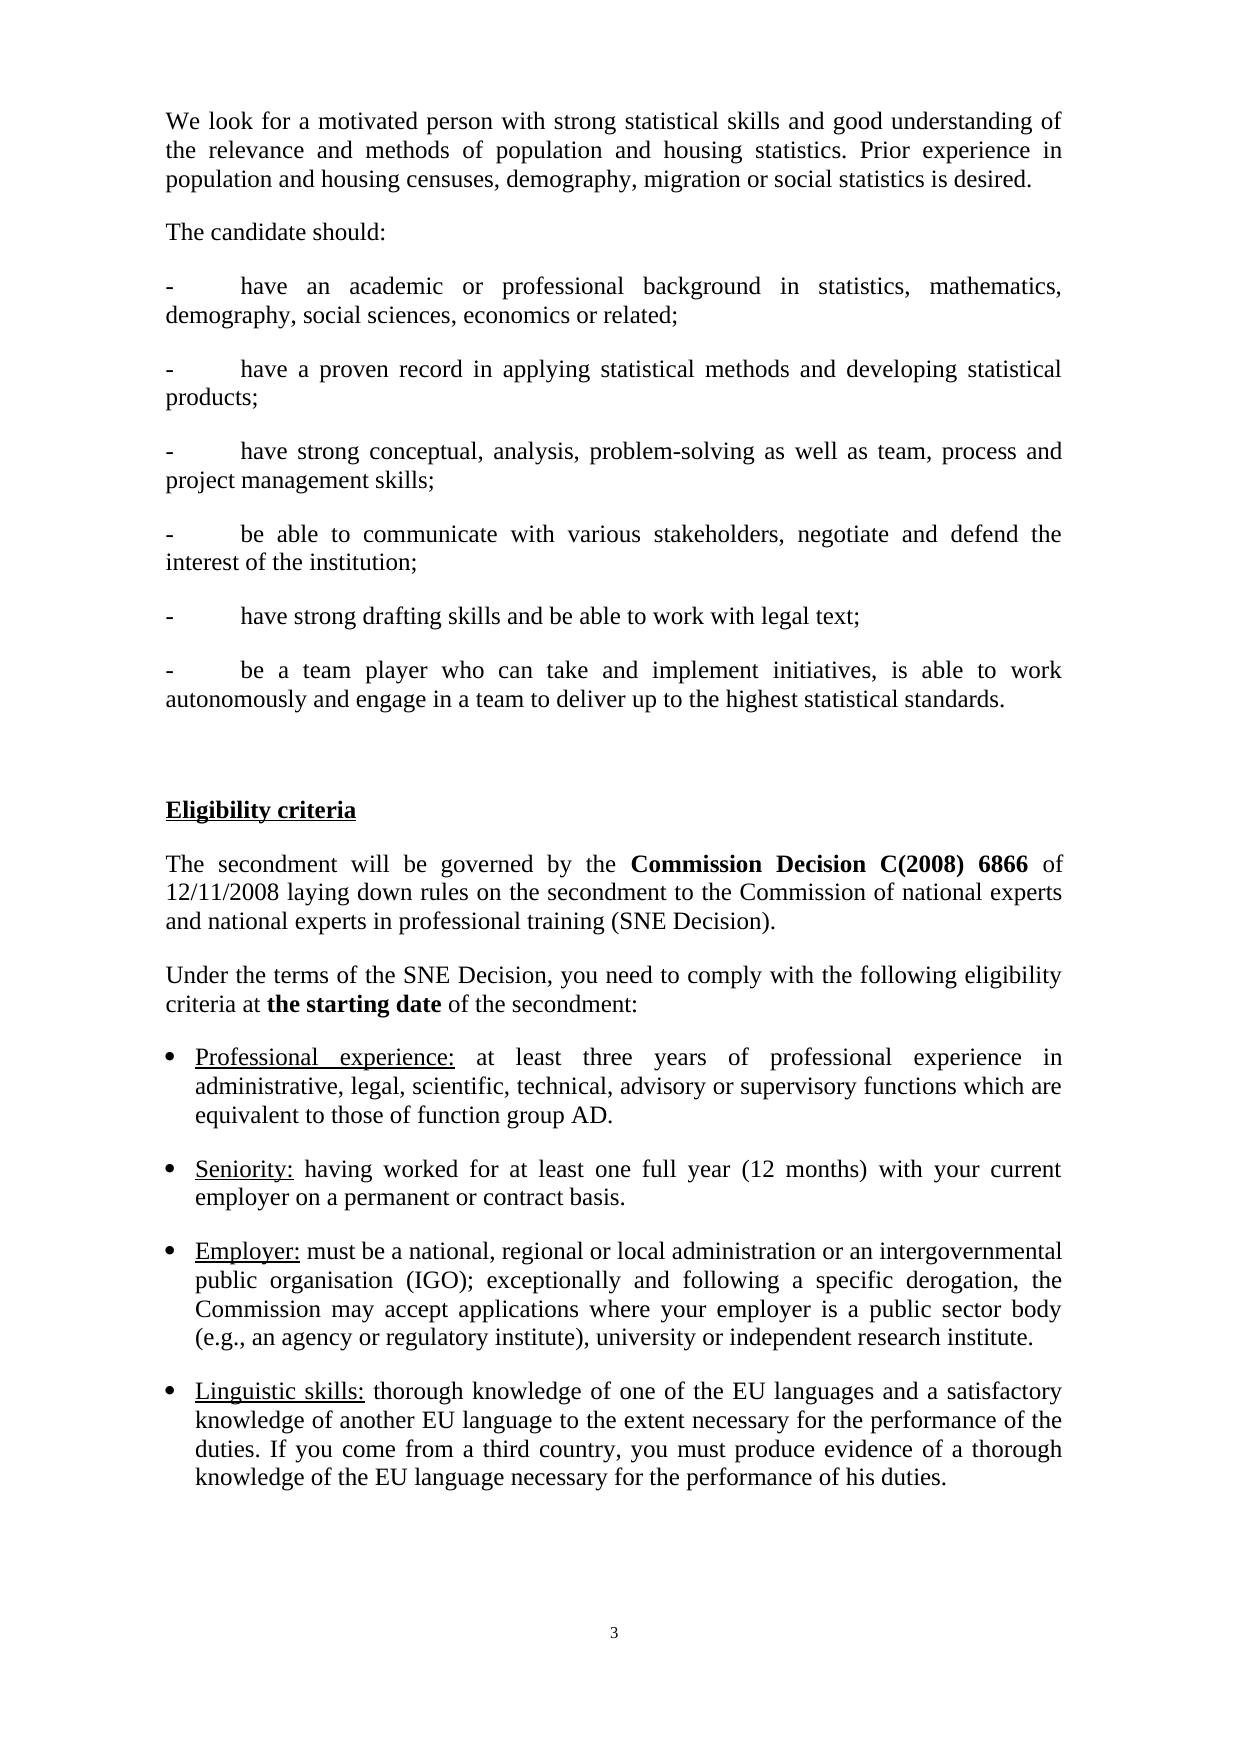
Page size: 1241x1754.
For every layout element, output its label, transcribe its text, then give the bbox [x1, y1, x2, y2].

list Linguistic skills: thorough knowledge of one of the EU languages and a satisfactory knowledge of another EU language to the extent necessary for the performance of the duties. If you come from a third country, you must produce evidence of a thorough knowledge of the EU language necessary for the performance of his duties. [165, 1376, 1063, 1491]
list Seniority: having worked for at least one full year (12 months) with your current employer on a permanent or contract basis. [165, 1154, 1063, 1211]
list Employer: must be a national, regional or local administration or an intergovernmental public organisation (IGO); exceptionally and following a specific derogation, the Commission may accept applications where your employer is a public sector body (e.g., an agency or regulatory institute), university or independent research institute. [165, 1236, 1063, 1351]
text Under the terms of the SNE Decision, you need to comply with the following eligibility criteria at the starting date of the secondment: [165, 960, 1063, 1017]
list Eligibility criteria [165, 795, 1063, 824]
text The secondment will be governed by the Commission Decision C(2008) 6866 of 12/11/2008 laying down rules on the secondment to the Commission of national experts and national experts in professional training (SNE Decision). [165, 849, 1063, 935]
list Professional experience: at least three years of professional experience in administrative, legal, scientific, technical, advisory or supervisory functions which are equivalent to those of function group AD. [165, 1042, 1063, 1129]
